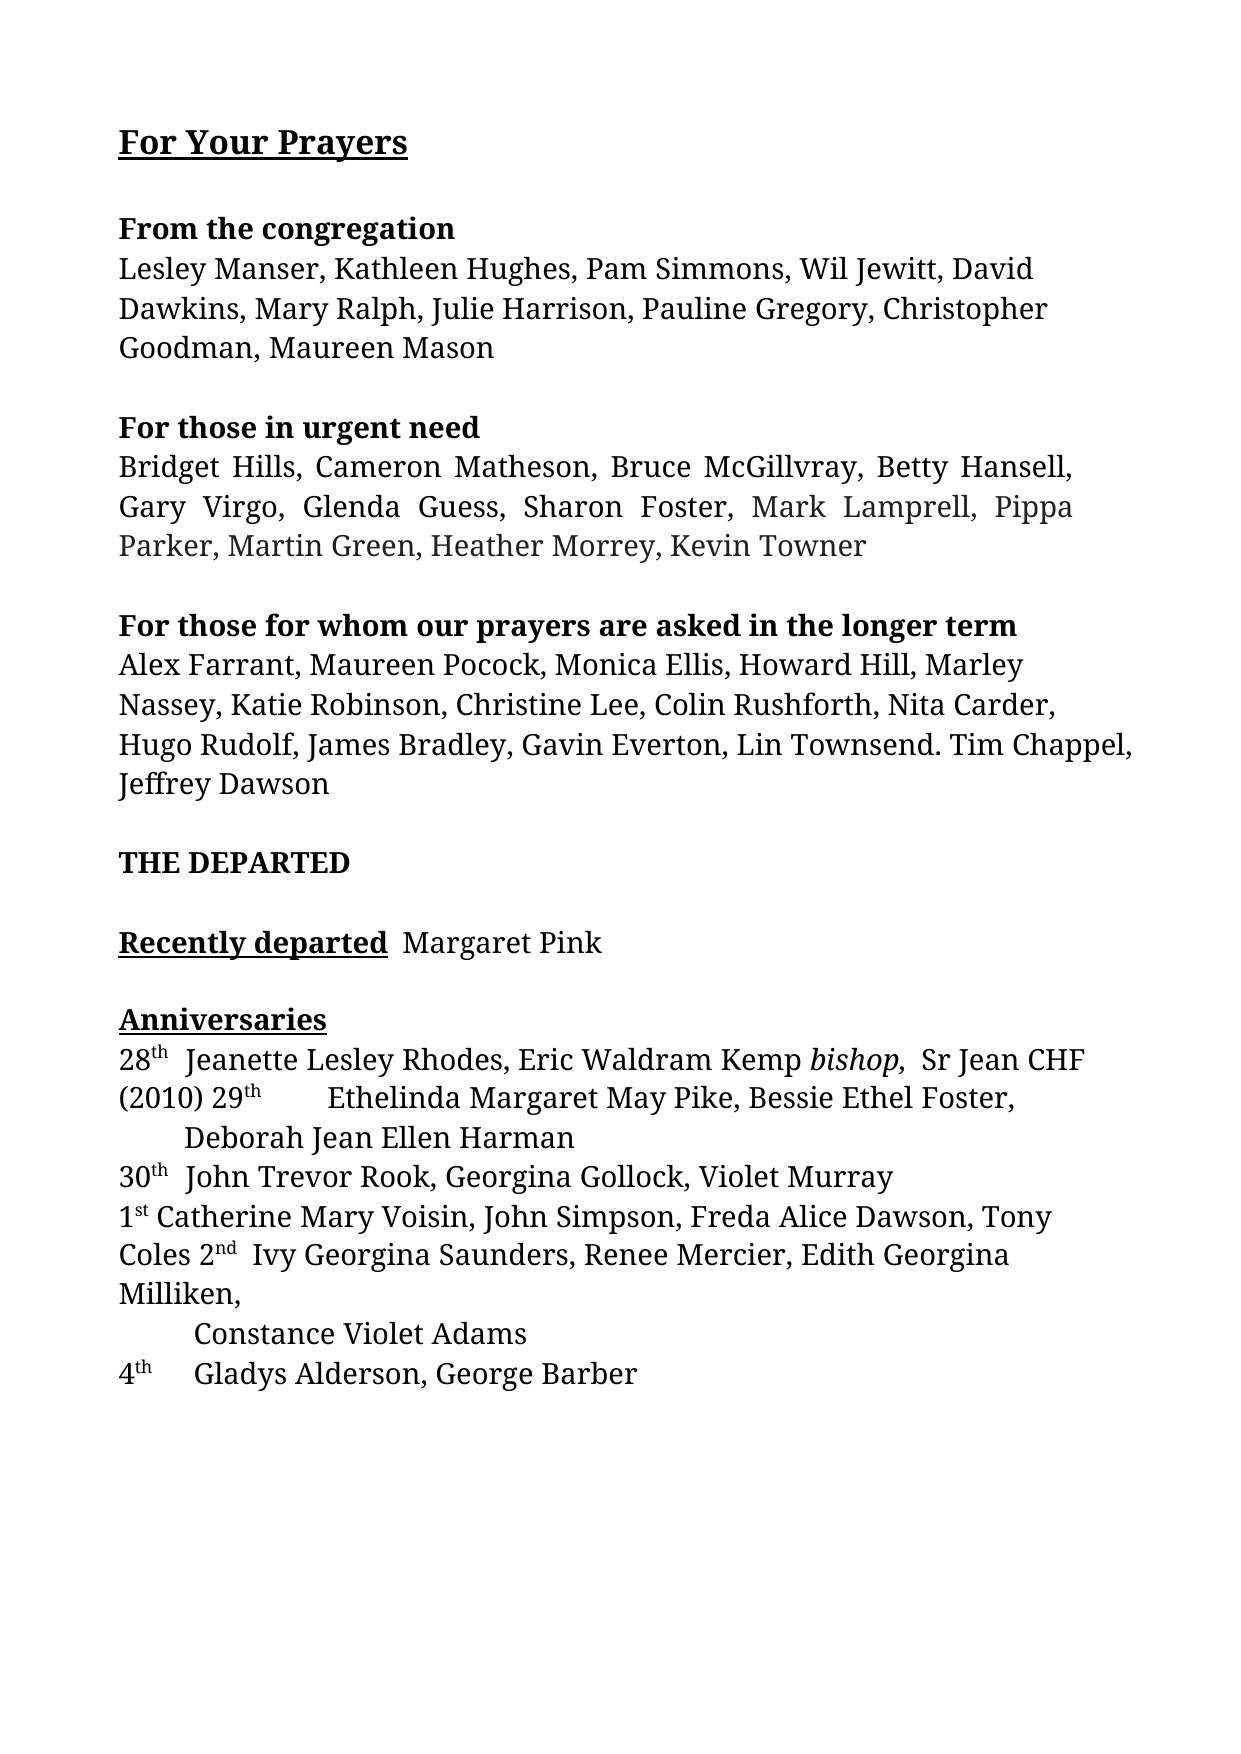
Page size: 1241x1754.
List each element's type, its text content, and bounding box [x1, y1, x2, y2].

text Constance Violet Adams [193, 1313, 1134, 1353]
text Bridget Hills, Cameron Matheson, Bruce McGillvray, Betty Hansell, Gary Virgo, Glenda Guess, Sharon Foster, Mark Lamprell, Pippa Parker, Martin Green, Heather Morrey, Kevin Towner [118, 446, 1073, 565]
text 30th John Trevor Rook, Georgina Gollock, Violet Murray [118, 1157, 1134, 1196]
text THE DEPARTED [118, 843, 1134, 882]
text Lesley Manser, Kathleen Hughes, Pam Simmons, Wil Jewitt, David Dawkins, Mary Ralph, Julie Harrison, Pauline Gregory, Christopher Goodman, Maureen Mason [118, 248, 1112, 367]
text 28th Jeanette Lesley Rhodes, Eric Waldram Kemp bishop, Sr Jean CHF (2010) 29th Ethelinda Margaret May Pike, Bessie Ethel Foster, [118, 1039, 1108, 1117]
text 4th Gladys Alderson, George Barber [118, 1353, 1134, 1393]
text For those for whom our prayers are asked in the longer term [118, 605, 1134, 644]
text For Your Prayers [118, 121, 1134, 163]
text Recently departed Margaret Pink [118, 922, 1134, 962]
text From the congregation [118, 208, 1134, 248]
text For those in urgent need [118, 407, 1134, 446]
text Deborah Jean Ellen Harman [184, 1117, 1134, 1157]
text 1st Catherine Mary Voisin, John Simpson, Freda Alice Dawson, Tony Coles 2nd Ivy Georgina Saunders, Renee Mercier, Edith Georgina Milliken, [118, 1196, 1083, 1313]
text Anniversaries [118, 999, 1134, 1039]
text Alex Farrant, Maureen Pocock, Monica Ellis, Howard Hill, Marley Nassey, Katie Robinson, Christine Lee, Colin Rushforth, Nita Carder, Hugo Rudolf, James Bradley, Gavin Everton, Lin Townsend. Tim Chappel, Jeffrey Dawson [118, 644, 1134, 803]
